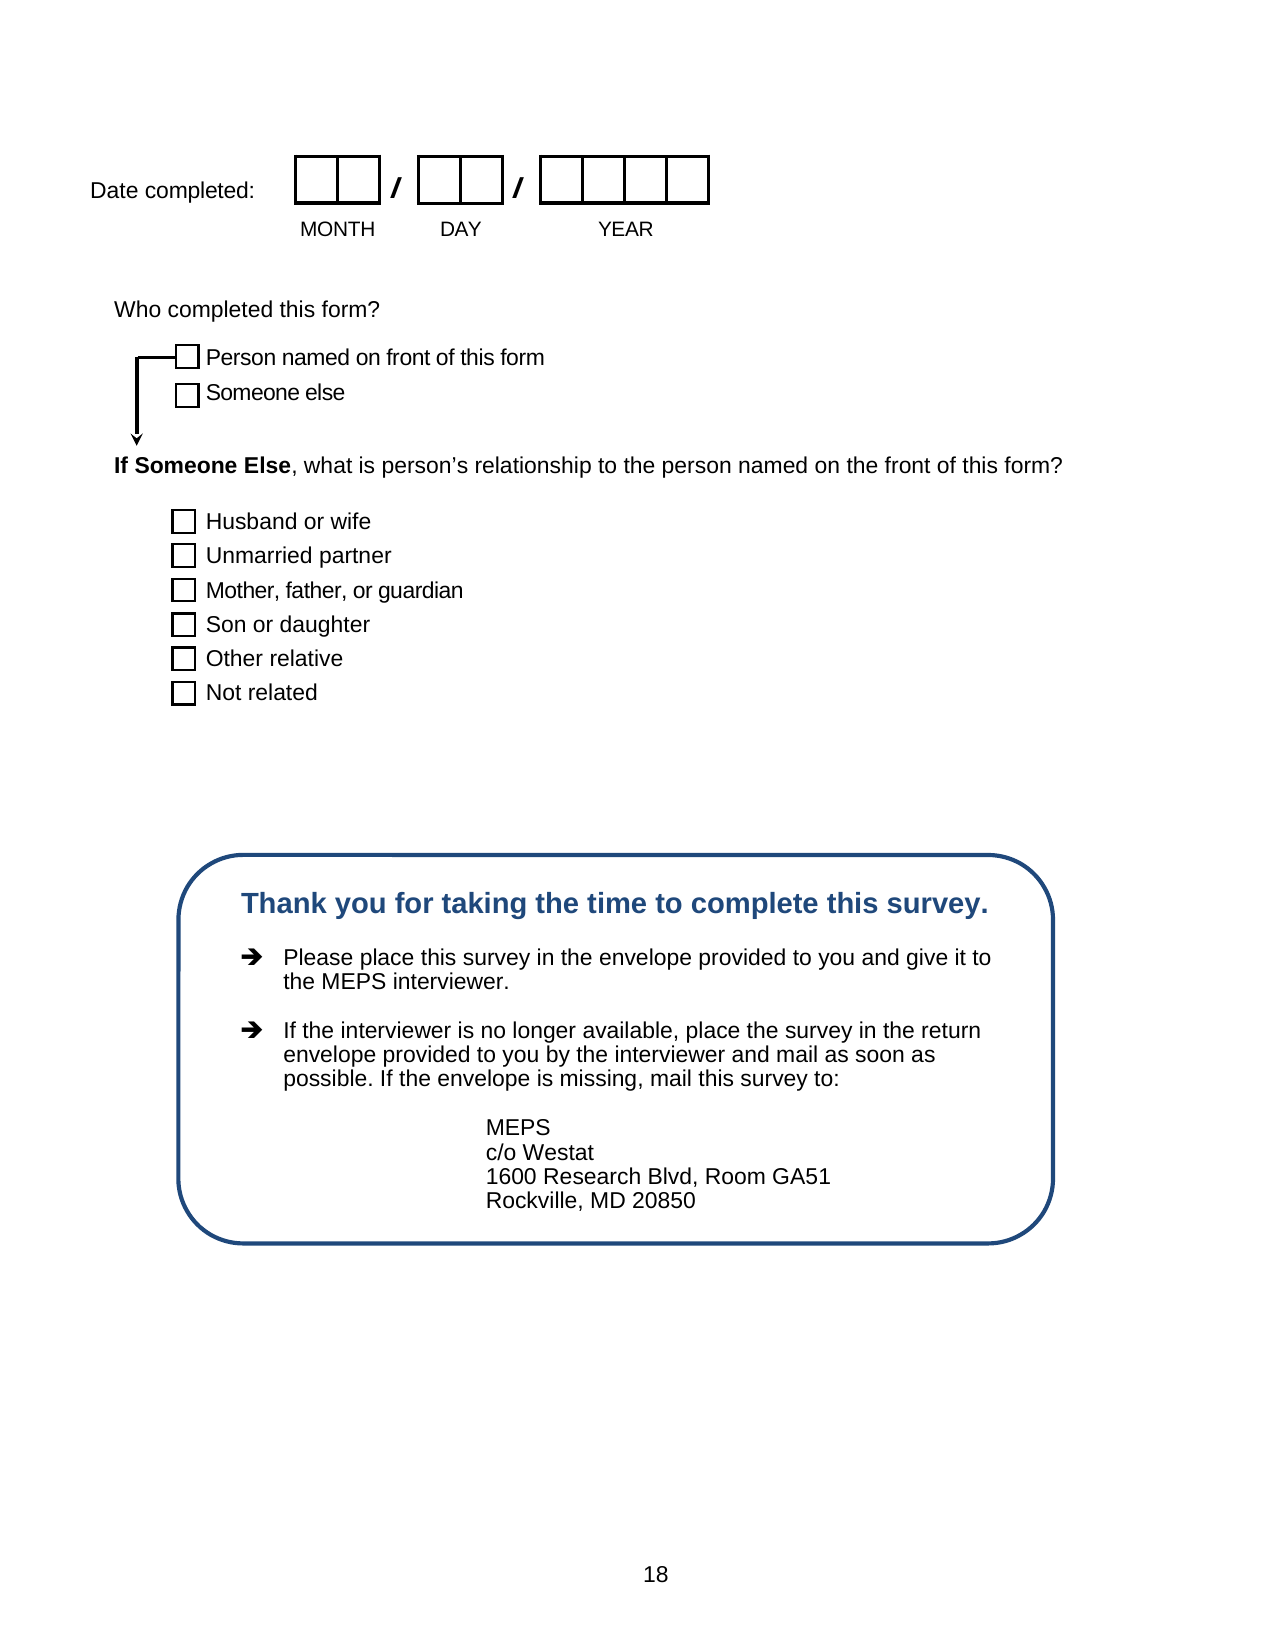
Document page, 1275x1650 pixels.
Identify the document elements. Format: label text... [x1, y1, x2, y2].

text Other relative [206, 645, 1221, 671]
list If Someone Else, what is person’s relationship to the person named on the front of this form? [114, 452, 1177, 478]
text Husband or wife [206, 508, 1221, 534]
list Who completed this form? [114, 296, 1177, 322]
list Date completed: / / [90, 167, 1177, 207]
text Someone else [206, 378, 906, 405]
text Mother, father, or guardian [206, 577, 1221, 603]
text Unmarried partner [206, 542, 1221, 569]
text MONTH DAY YEAR [156, 217, 1221, 241]
text Person named on front of this form [206, 344, 906, 370]
text Son or daughter [206, 611, 1221, 637]
text Not related [206, 679, 1221, 706]
